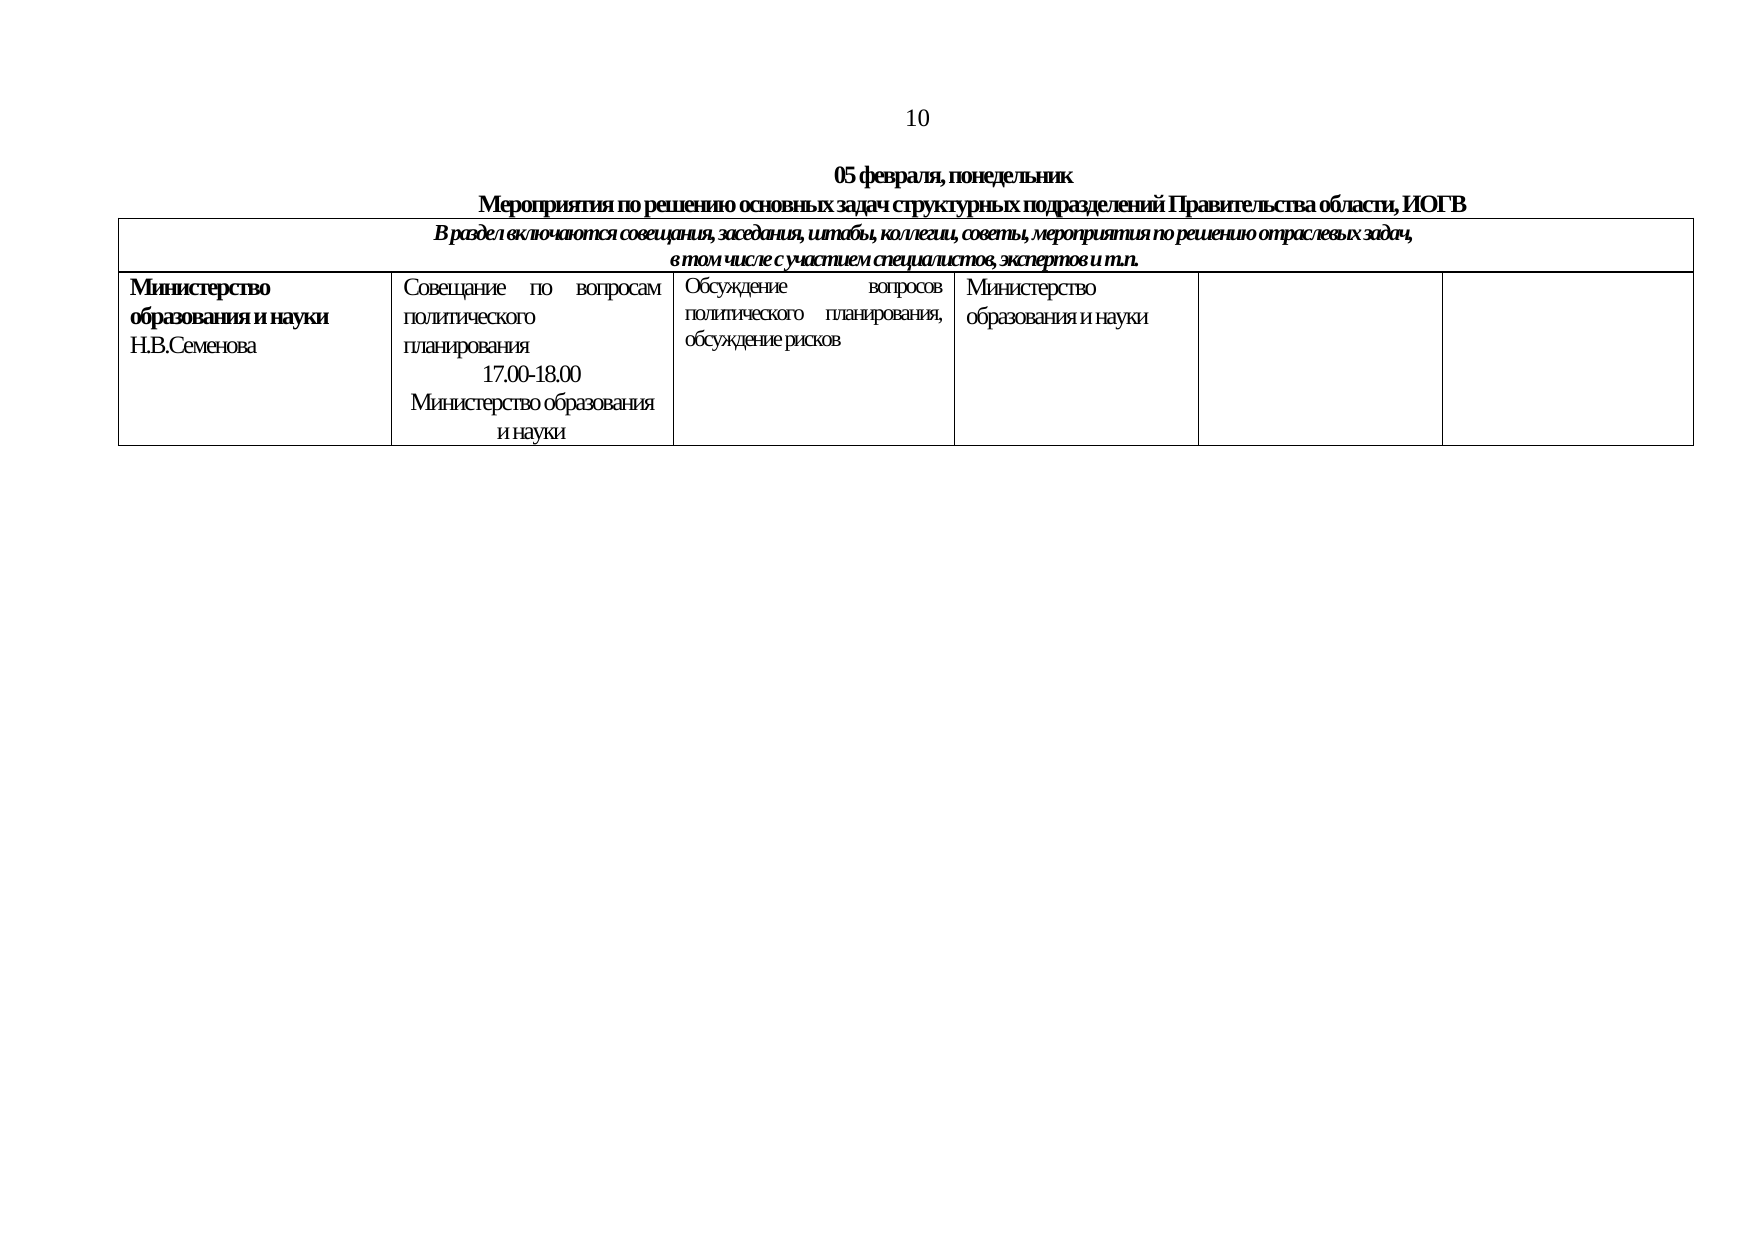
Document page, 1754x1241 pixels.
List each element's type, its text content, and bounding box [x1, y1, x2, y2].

table_cell Министерство образования и науки Н.В.Семенова [119, 273, 391, 445]
table_cell [1199, 273, 1442, 445]
table_cell Совещание по вопросам политического планирования 17.00-18.00 Министерство образования и науки [392, 273, 673, 445]
table_cell Обсуждение вопросов политического планирования, обсуждение рисков [674, 273, 954, 445]
text Мероприятия по решению основных задач структурных подразделений Правительства области, ИОГВ [231, 189, 1716, 218]
table_header В раздел включаются совещания, заседания, штабы, коллегии, советы, мероприятия по решению отраслевых задач, в том числе с участием специалистов, экспертов и т.п. [119, 219, 1693, 271]
table_cell [1443, 273, 1693, 445]
table_cell Министерство образования и науки [955, 273, 1198, 445]
text 05 февраля, понедельник [193, 160, 1716, 189]
